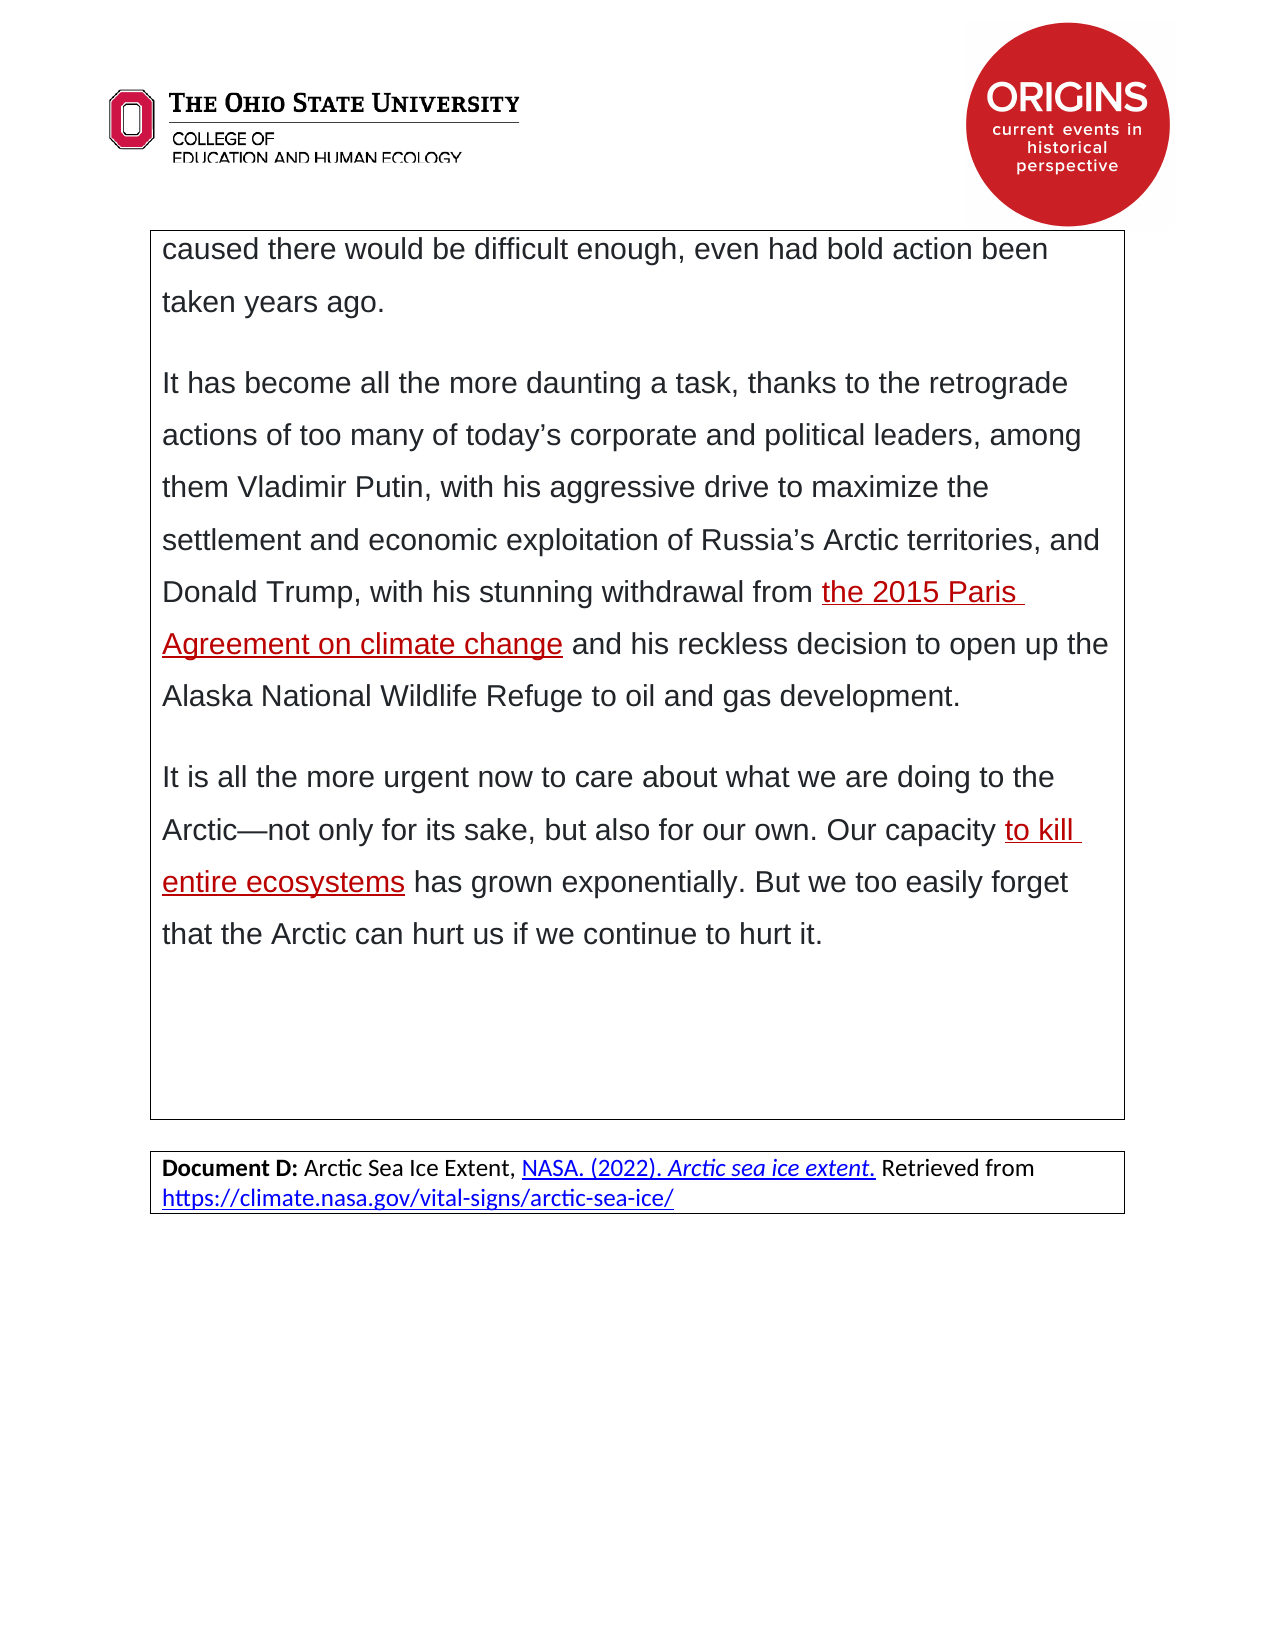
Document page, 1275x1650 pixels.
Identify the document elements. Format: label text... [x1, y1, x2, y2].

picture [108, 89, 519, 163]
picture [963, 19, 1175, 231]
